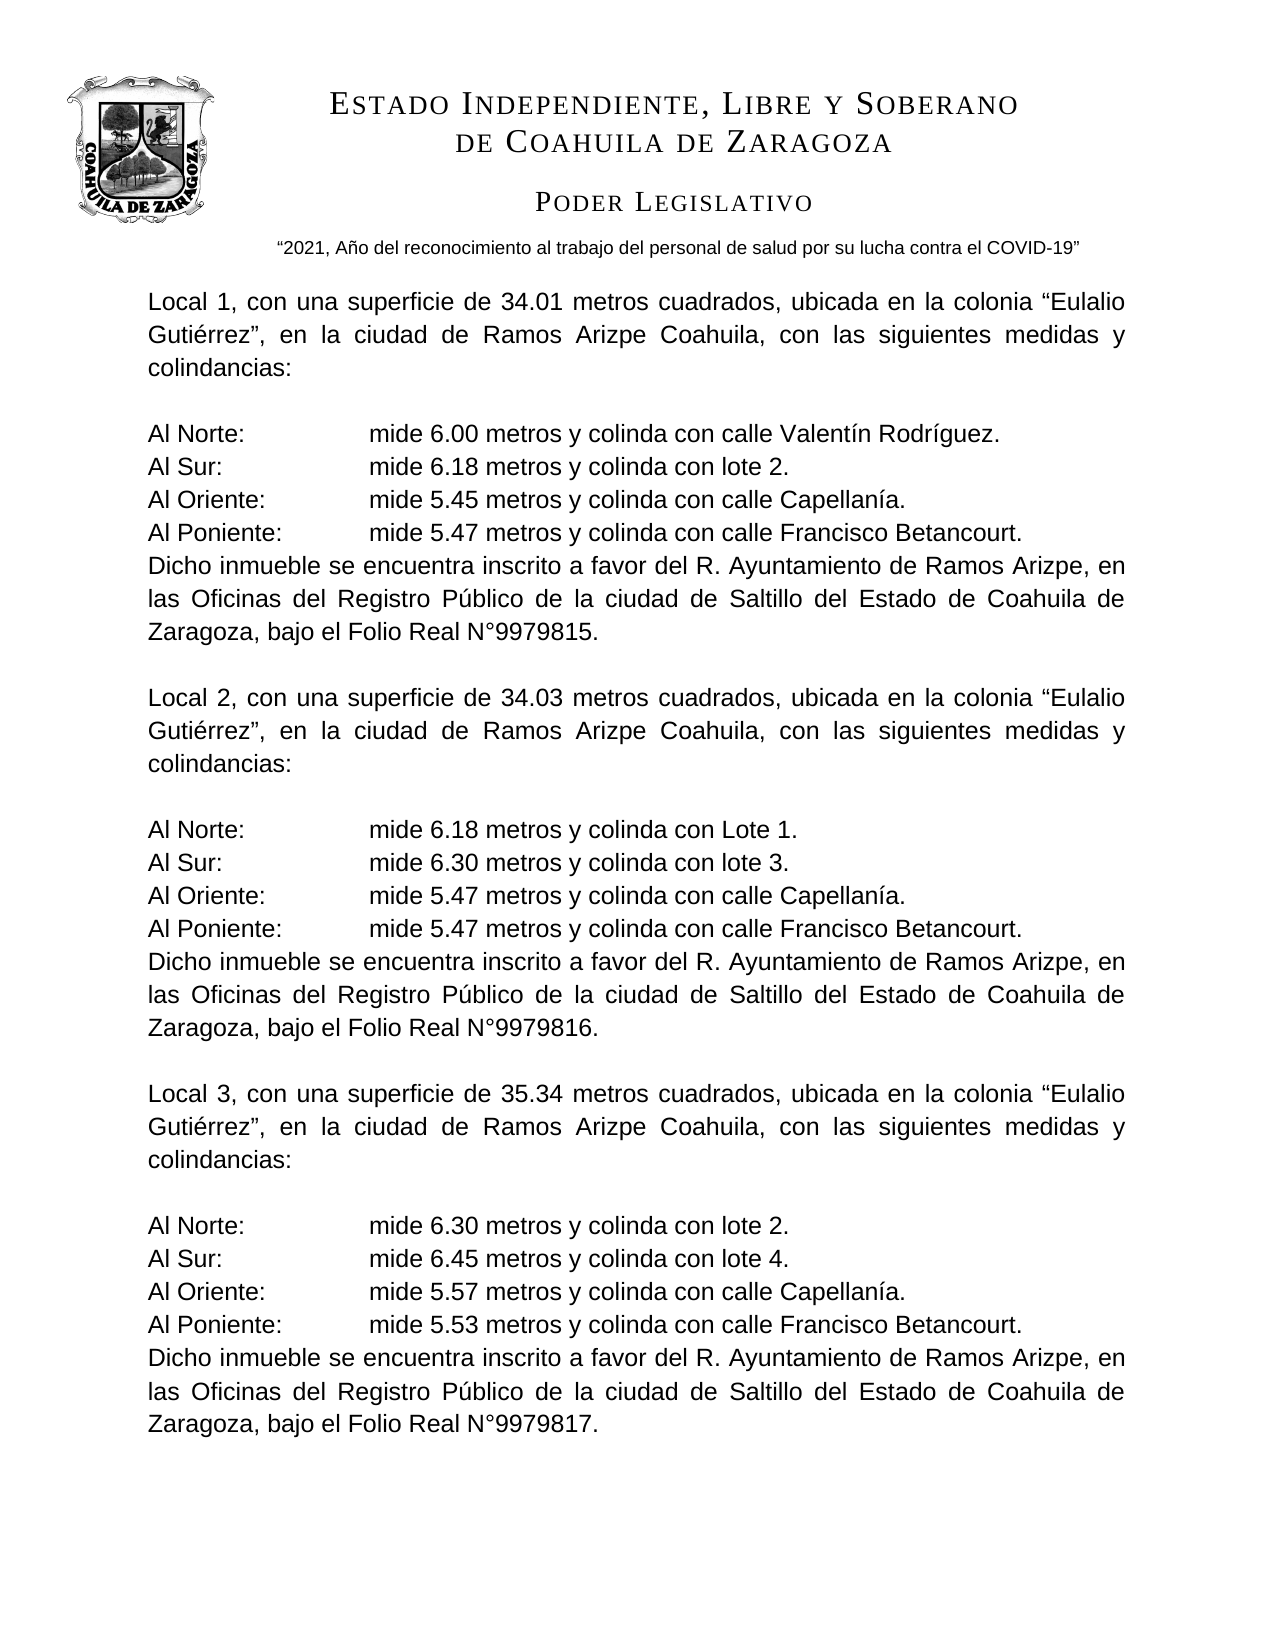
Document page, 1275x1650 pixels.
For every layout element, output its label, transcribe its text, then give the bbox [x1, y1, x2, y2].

text Al Poniente: mide 5.47 metros y colinda con calle Francisco Betancourt. [148, 914, 1127, 943]
text Al Oriente: mide 5.47 metros y colinda con calle Capellanía. [148, 881, 1127, 910]
text Dicho inmueble se encuentra inscrito a favor del R. Ayuntamiento de Ramos Arizpe, en las Oficinas del Registro Público de la ciudad de Saltillo del Estado de Coahuila de Zaragoza, bajo el Folio Real N°9979816. [148, 947, 1127, 1042]
text Dicho inmueble se encuentra inscrito a favor del R. Ayuntamiento de Ramos Arizpe, en las Oficinas del Registro Público de la ciudad de Saltillo del Estado de Coahuila de Zaragoza, bajo el Folio Real N°9979817. [148, 1343, 1127, 1438]
picture [66, 76, 215, 223]
text Al Norte: mide 6.00 metros y colinda con calle Valentín Rodríguez. [148, 419, 1127, 448]
text Al Oriente: mide 5.57 metros y colinda con calle Capellanía. [148, 1277, 1127, 1306]
text Al Norte: mide 6.18 metros y colinda con Lote 1. [148, 815, 1127, 844]
text Local 2, con una superficie de 34.03 metros cuadrados, ubicada en la colonia “Eulalio Gutiérrez”, en la ciudad de Ramos Arizpe Coahuila, con las siguientes medidas y colindancias: [148, 683, 1127, 778]
text Al Poniente: mide 5.47 metros y colinda con calle Francisco Betancourt. [148, 518, 1127, 547]
text Al Sur: mide 6.45 metros y colinda con lote 4. [148, 1244, 1127, 1273]
text Al Norte: mide 6.30 metros y colinda con lote 2. [148, 1211, 1127, 1240]
text Local 3, con una superficie de 35.34 metros cuadrados, ubicada en la colonia “Eulalio Gutiérrez”, en la ciudad de Ramos Arizpe Coahuila, con las siguientes medidas y colindancias: [148, 1079, 1127, 1174]
text Local 1, con una superficie de 34.01 metros cuadrados, ubicada en la colonia “Eulalio Gutiérrez”, en la ciudad de Ramos Arizpe Coahuila, con las siguientes medidas y colindancias: [148, 287, 1127, 382]
text Dicho inmueble se encuentra inscrito a favor del R. Ayuntamiento de Ramos Arizpe, en las Oficinas del Registro Público de la ciudad de Saltillo del Estado de Coahuila de Zaragoza, bajo el Folio Real N°9979815. [148, 551, 1127, 646]
text Al Poniente: mide 5.53 metros y colinda con calle Francisco Betancourt. [148, 1310, 1127, 1339]
text Al Oriente: mide 5.45 metros y colinda con calle Capellanía. [148, 485, 1127, 514]
text Al Sur: mide 6.30 metros y colinda con lote 3. [148, 848, 1127, 877]
text Al Sur: mide 6.18 metros y colinda con lote 2. [148, 452, 1127, 481]
